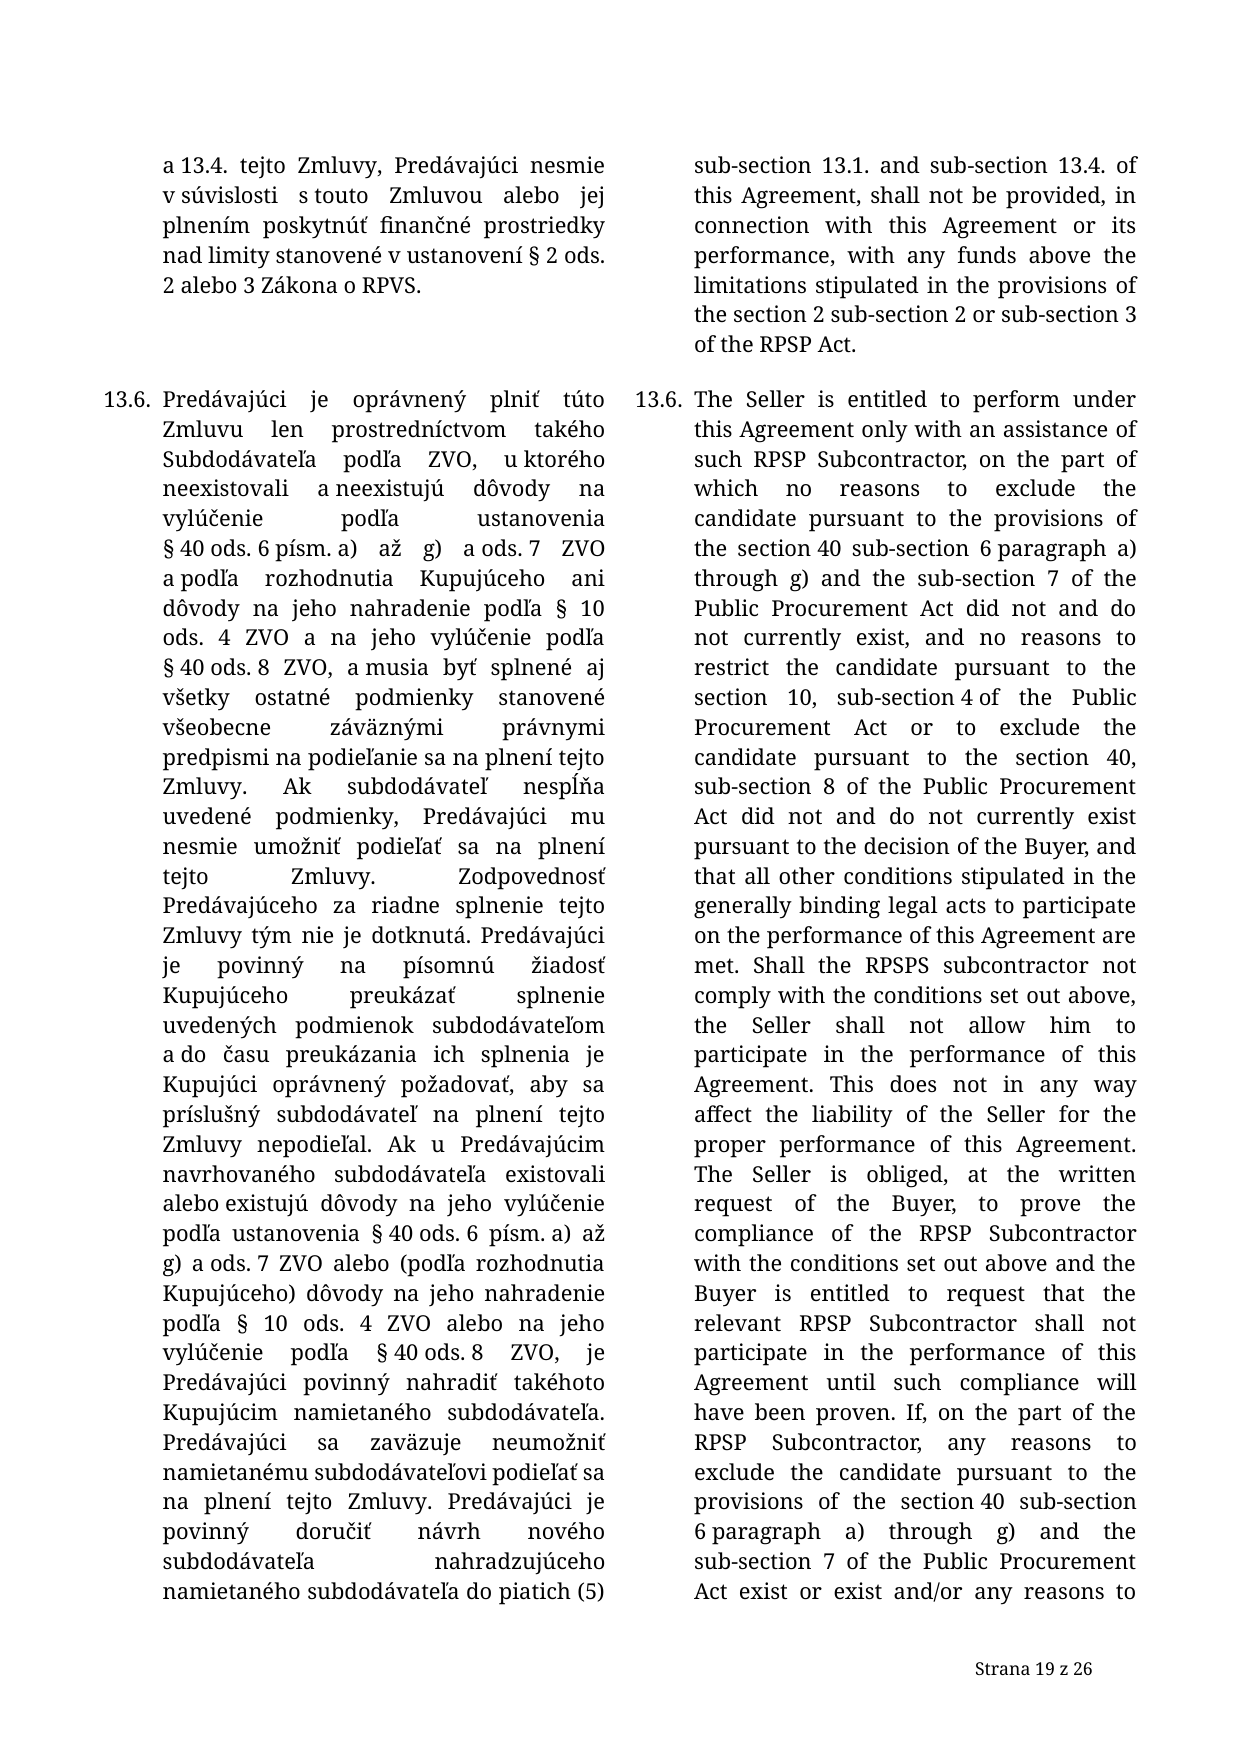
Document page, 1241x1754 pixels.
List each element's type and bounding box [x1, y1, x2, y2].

table_cell [620, 150, 1152, 384]
table_cell [89, 150, 620, 384]
table_cell [89, 384, 620, 1605]
table_cell [620, 384, 1152, 1605]
